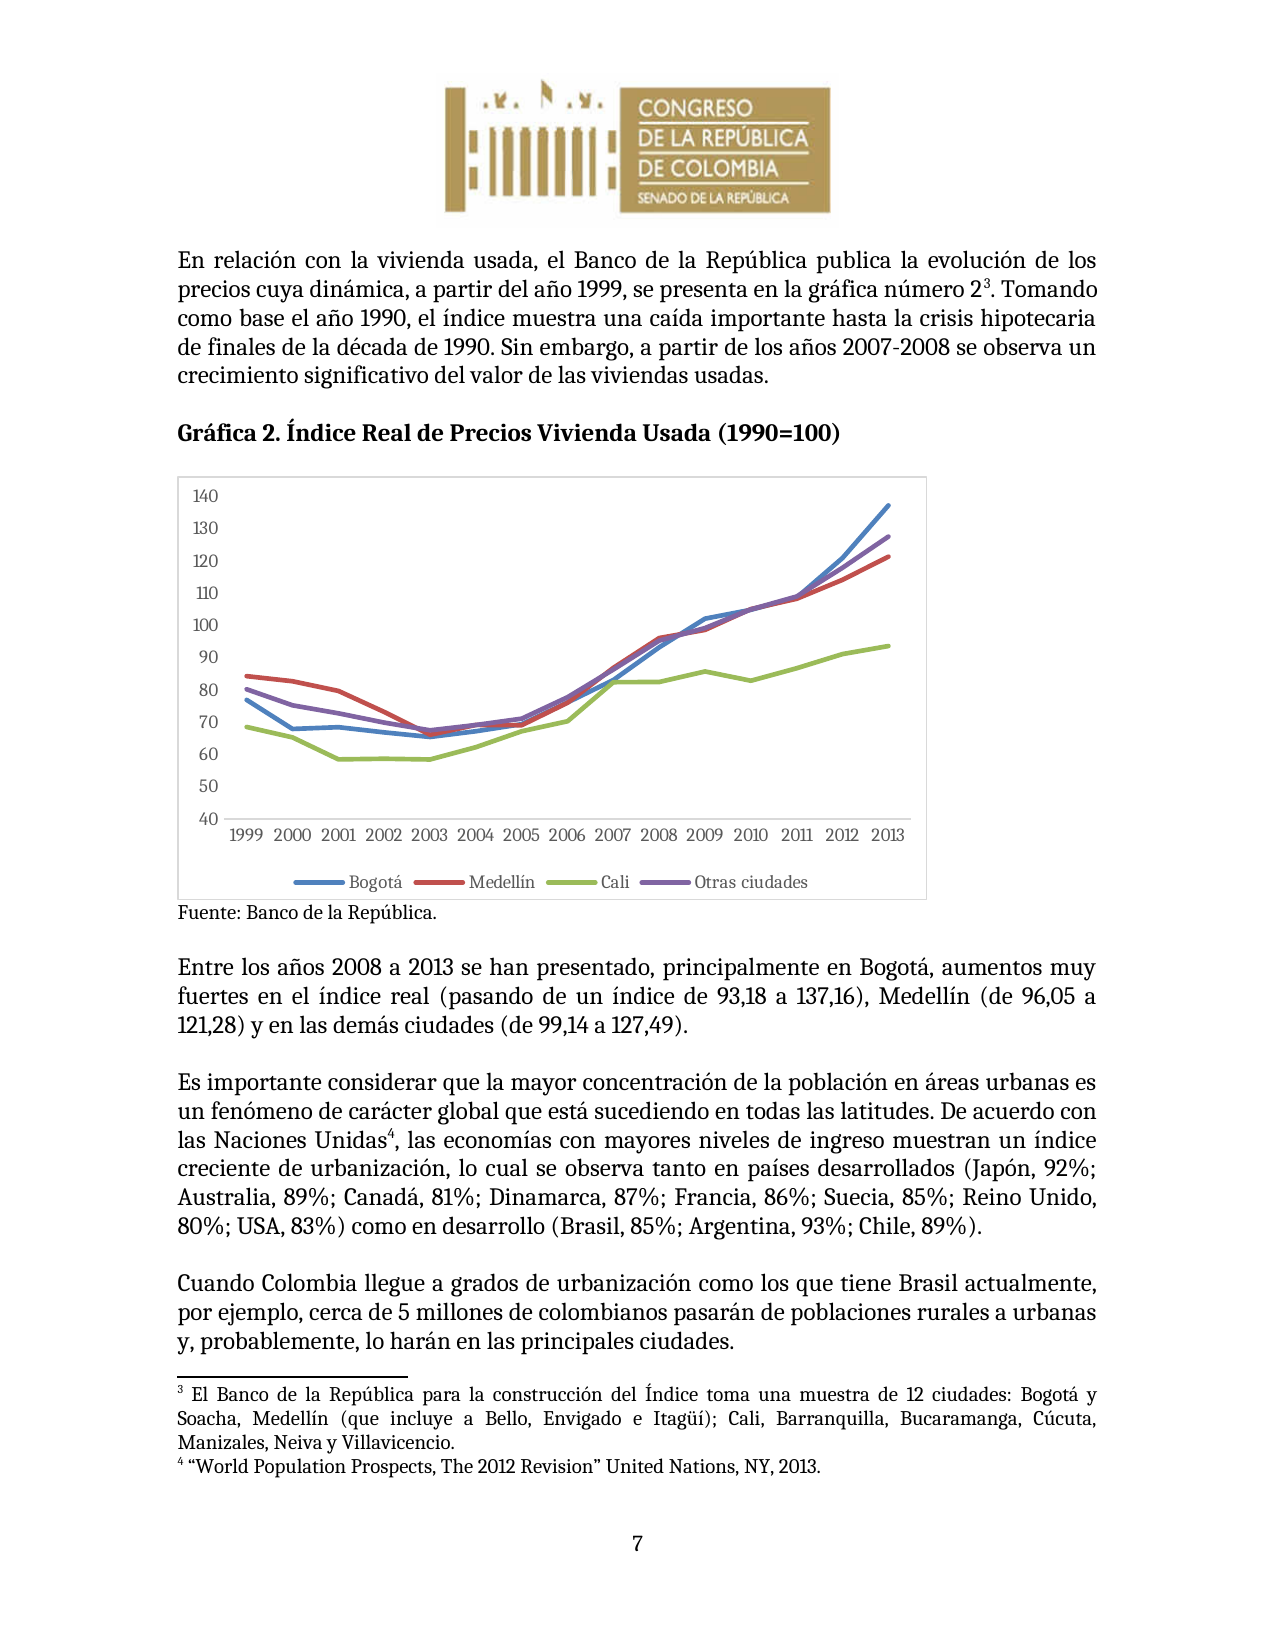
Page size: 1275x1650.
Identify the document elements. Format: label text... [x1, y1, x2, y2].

text Entre los años 2008 a 2013 se han presentado, principalmente en Bogotá, aumentos muy fuertes en el índice real (pasando de un índice de 93,18 a 137,16), Medellín (de 96,05 a 121,28) y en las demás ciudades (de 99,14 a 127,49). [177, 953, 1098, 1039]
text Gráfica 2. Índice Real de Precios Vivienda Usada (1990=100) [177, 419, 1098, 447]
text Cuando Colombia llegue a grados de urbanización como los que tiene Brasil actualmente, por ejemplo, cerca de 5 millones de colombianos pasarán de poblaciones rurales a urbanas y, probablemente, lo harán en las principales ciudades. [177, 1269, 1098, 1356]
text Fuente: Banco de la República. [177, 900, 1098, 924]
text Es importante considerar que la mayor concentración de la población en áreas urbanas es un fenómeno de carácter global que está sucediendo en todas las latitudes. De acuerdo con las Naciones Unidas, las economías con mayores niveles de ingreso muestran un índice creciente de urbanización, lo cual se observa tanto en países desarrollados (Japón, 92%; Australia, 89%; Canadá, 81%; Dinamarca, 87%; Francia, 86%; Suecia, 85%; Reino Unido, 80%; USA, 83%) como en desarrollo (Brasil, 85%; Argentina, 93%; Chile, 89%). [177, 1068, 1098, 1241]
picture [436, 73, 839, 228]
text En relación con la vivienda usada, el Banco de la República publica la evolución de los precios cuya dinámica, a partir del año 1999, se presenta en la gráfica número 2. Tomando como base el año 1990, el índice muestra una caída importante hasta la crisis hipotecaria de finales de la década de 1990. Sin embargo, a partir de los años 2007-2008 se observa un crecimiento significativo del valor de las viviendas usadas. [177, 246, 1098, 390]
